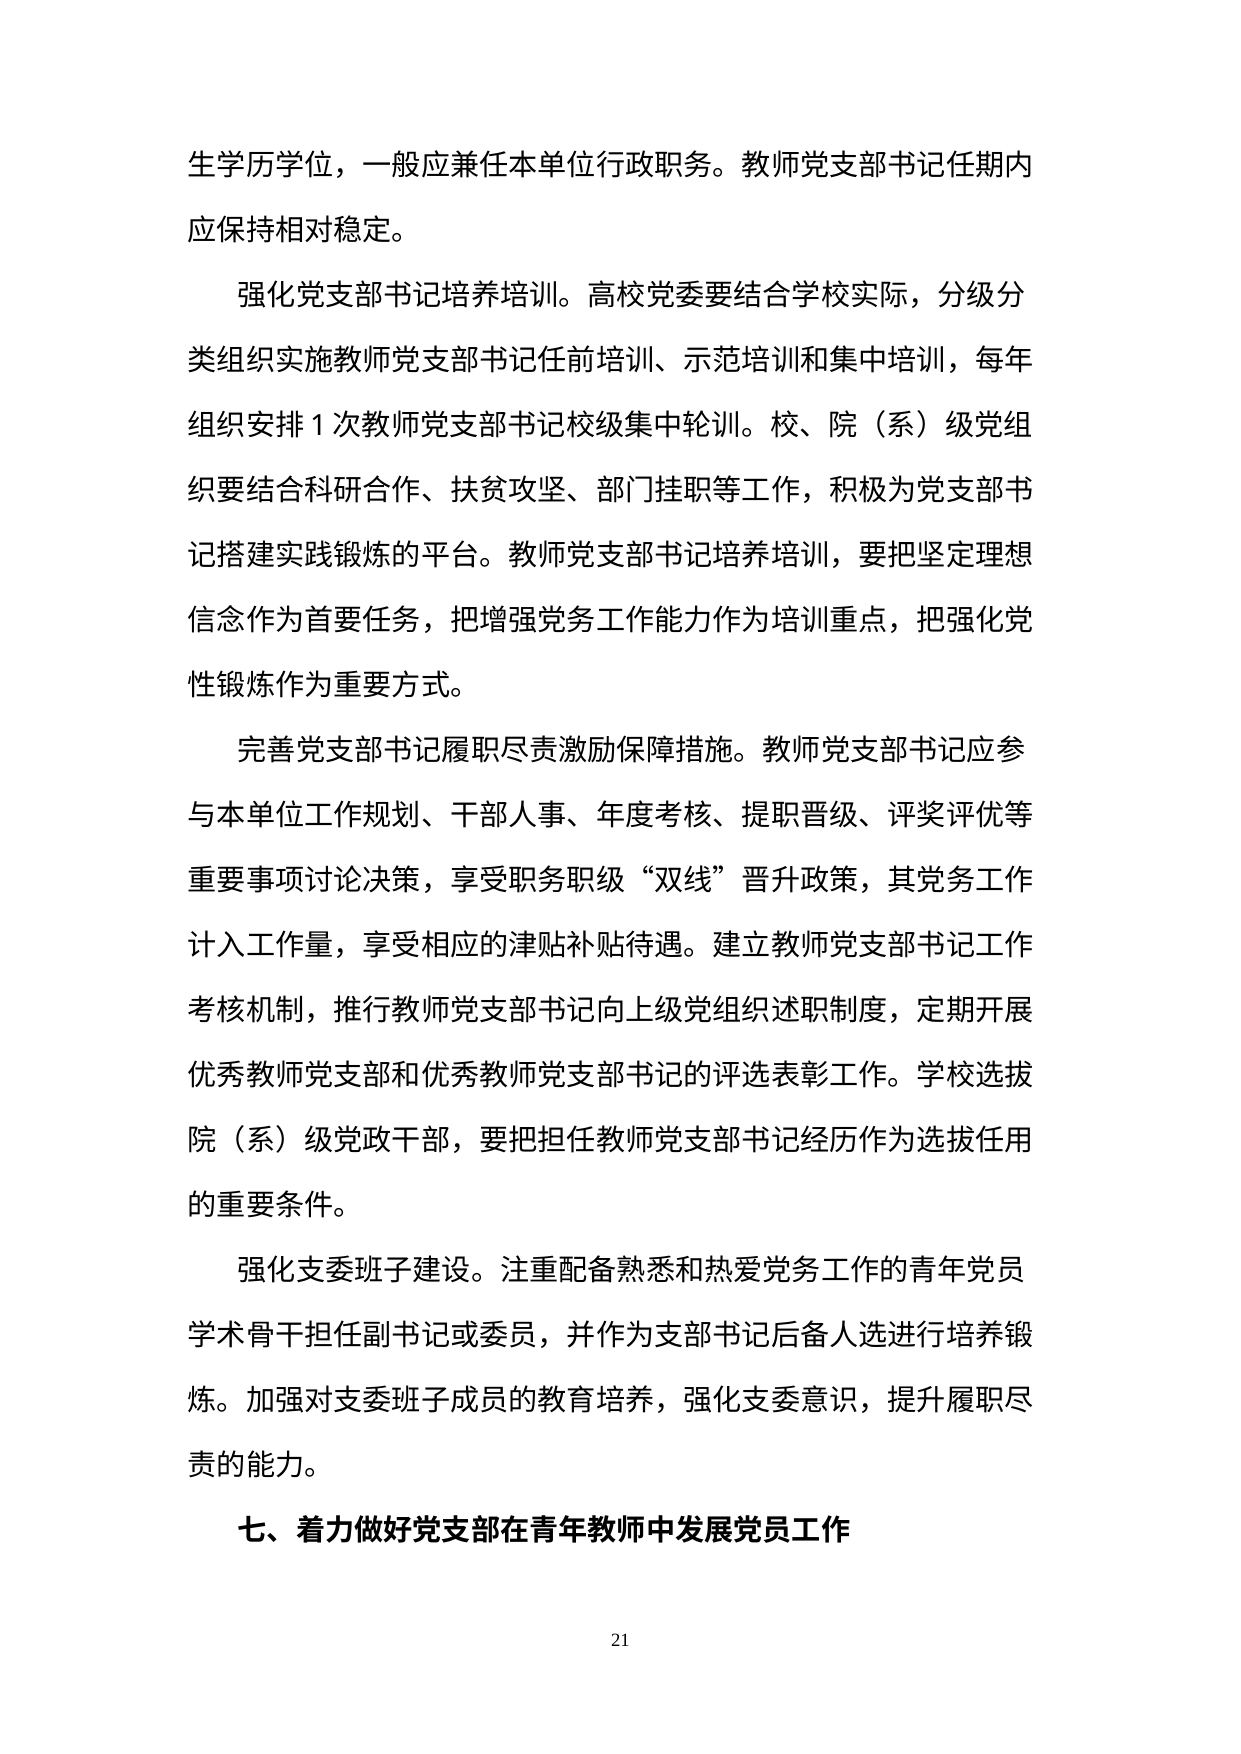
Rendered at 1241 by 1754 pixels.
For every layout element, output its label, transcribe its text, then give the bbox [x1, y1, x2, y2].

text 七、着力做好党支部在青年教师中发展党员工作 [187, 1495, 1053, 1560]
text 强化支委班子建设。注重配备熟悉和热爱党务工作的青年党员学术骨干担任副书记或委员，并作为支部书记后备人选进行培养锻炼。加强对支委班子成员的教育培养，强化支委意识，提升履职尽责的能力。 [187, 1235, 1053, 1495]
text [187, 130, 1053, 260]
text 完善党支部书记履职尽责激励保障措施。教师党支部书记应参与本单位工作规划、干部人事、年度考核、提职晋级、评奖评优等重要事项讨论决策，享受职务职级“双线”晋升政策，其党务工作计入工作量，享受相应的津贴补贴待遇。建立教师党支部书记工作考核机制，推行教师党支部书记向上级党组织述职制度，定期开展优秀教师党支部和优秀教师党支部书记的评选表彰工作。学校选拔院（系）级党政干部，要把担任教师党支部书记经历作为选拔任用的重要条件。 [187, 715, 1053, 1235]
text 强化党支部书记培养培训。高校党委要结合学校实际，分级分类组织实施教师党支部书记任前培训、示范培训和集中培训，每年组织安排1次教师党支部书记校级集中轮训。校、院（系）级党组织要结合科研合作、扶贫攻坚、部门挂职等工作，积极为党支部书记搭建实践锻炼的平台。教师党支部书记培养培训，要把坚定理想信念作为首要任务，把增强党务工作能力作为培训重点，把强化党性锻炼作为重要方式。 [187, 260, 1053, 715]
